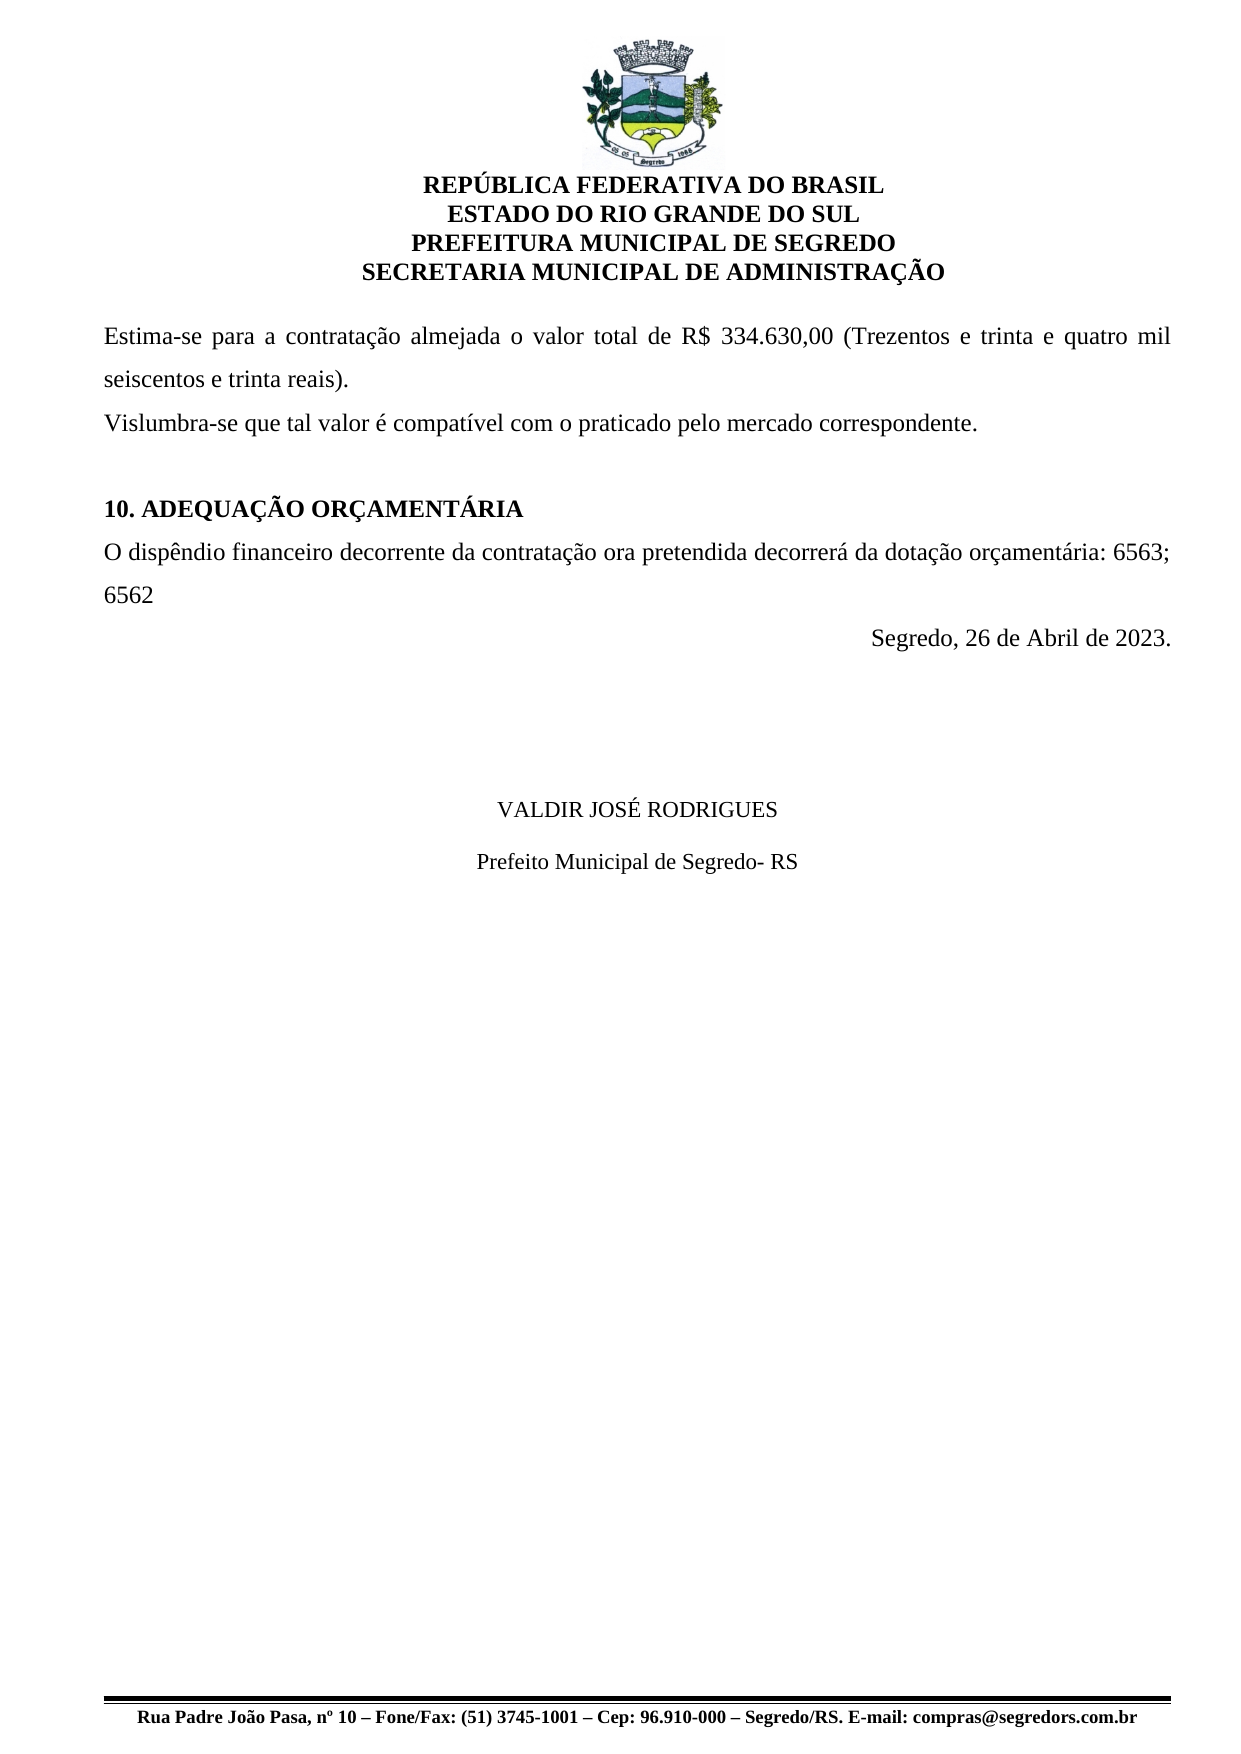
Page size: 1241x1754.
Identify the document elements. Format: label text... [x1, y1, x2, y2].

text Vislumbra-se que tal valor é compatível com o praticado pelo mercado correspondente. [103, 408, 1171, 436]
text O dispêndio financeiro decorrente da contratação ora pretendida decorrerá da dotação orçamentária: 6563; 6562 [103, 537, 1171, 609]
text 10. ADEQUAÇÃO ORÇAMENTÁRIA [103, 494, 1171, 523]
text VALDIR JOSÉ RODRIGUES [103, 796, 1171, 822]
picture [582, 36, 726, 170]
text Prefeito Municipal de Segredo- RS [103, 848, 1171, 875]
text Estima-se para a contratação almejada o valor total de R$ 334.630,00 (Trezentos e trinta e quatro mil seiscentos e trinta reais). [103, 321, 1171, 393]
text Segredo, 26 de Abril de 2023. [103, 623, 1171, 652]
